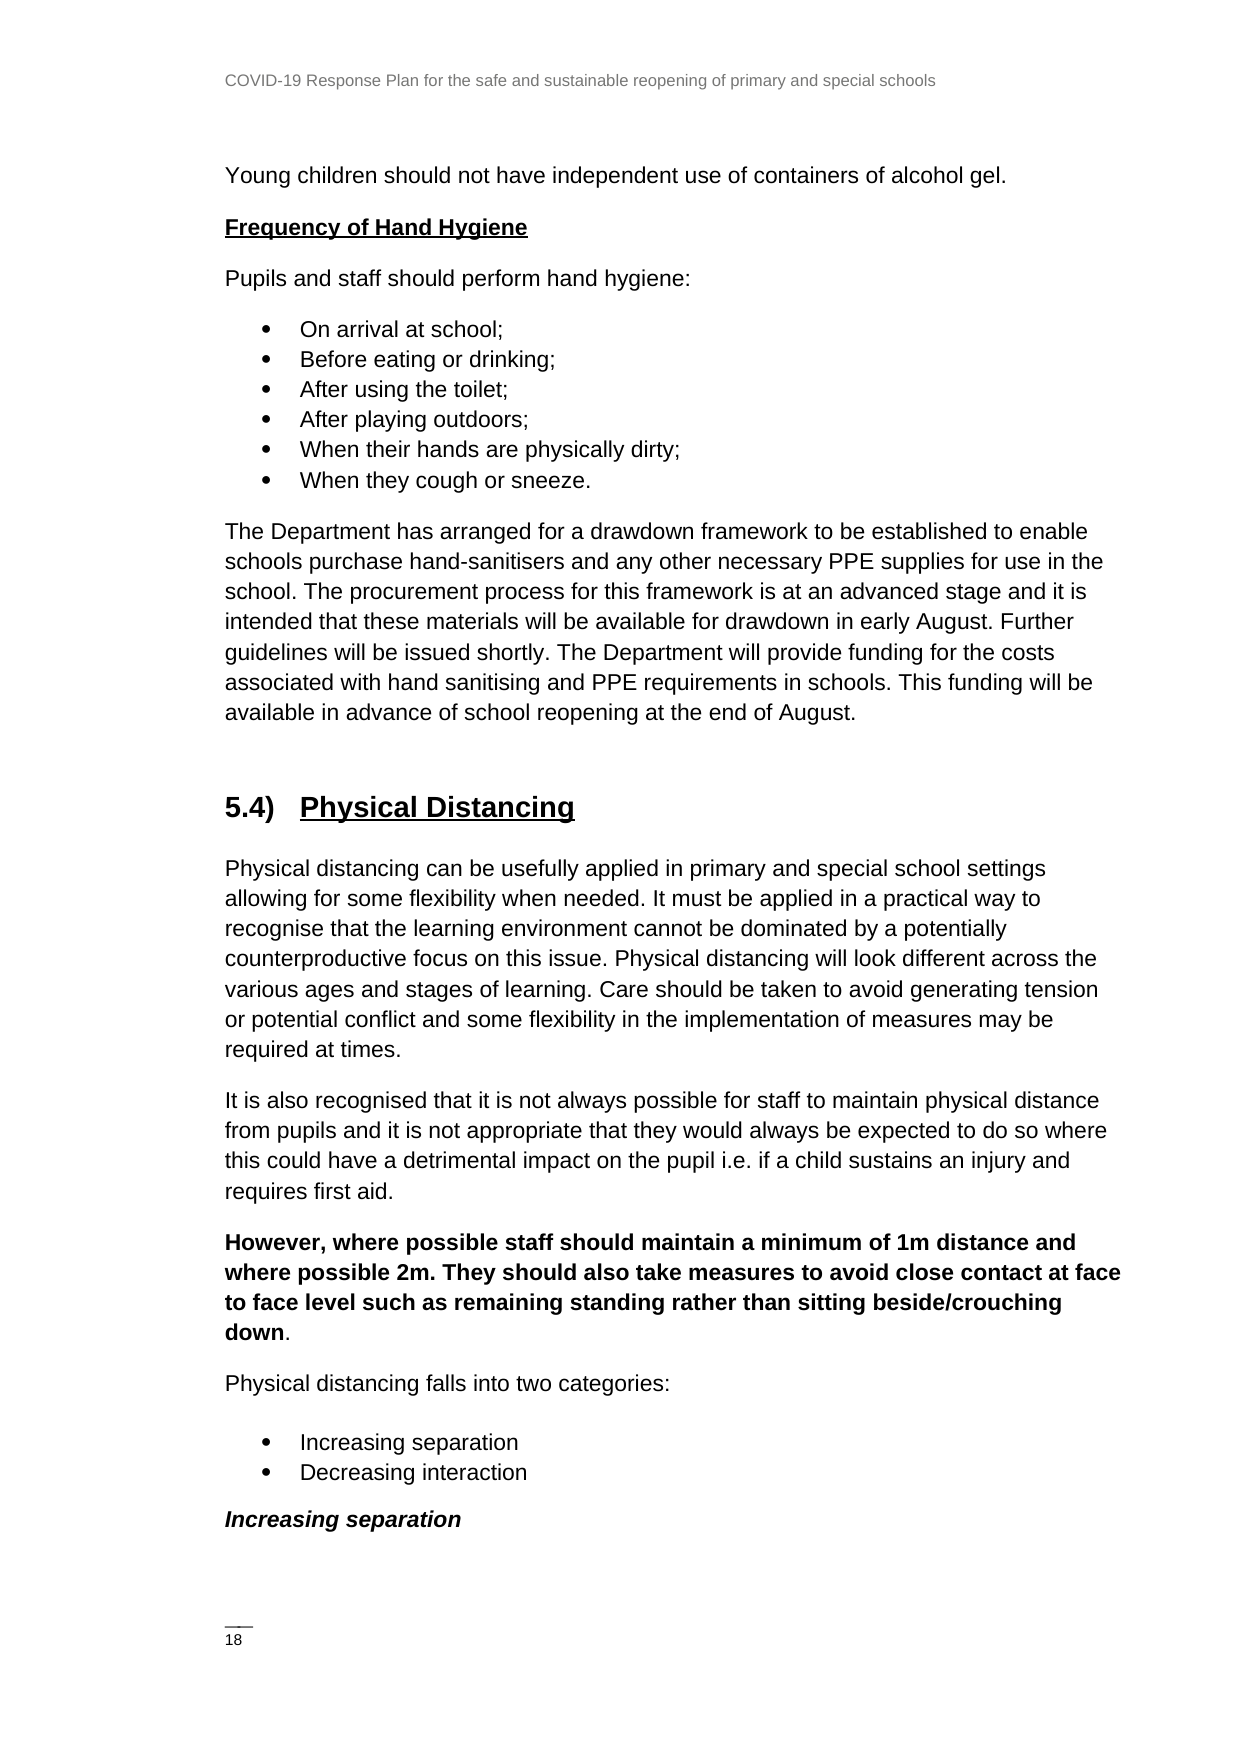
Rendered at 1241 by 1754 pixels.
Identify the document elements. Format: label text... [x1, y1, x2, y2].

text It is also recognised that it is not always possible for staff to maintain physical distance from pupils and it is not appropriate that they would always be expected to do so where this could have a detrimental impact on the pupil i.e. if a child sustains an injury and requires first aid. [224, 1087, 1122, 1204]
list Decreasing interaction [262, 1459, 1122, 1485]
text Young children should not have independent use of containers of alcohol gel. [224, 162, 1122, 189]
list On arrival at school; [262, 316, 1122, 342]
list After using the toilet; [262, 376, 1122, 402]
text Physical distancing falls into two categories: [224, 1370, 1122, 1397]
list Increasing separation [262, 1429, 1122, 1455]
text However, where possible staff should maintain a minimum of 1m distance and where possible 2m. They should also take measures to avoid close contact at face to face level such as remaining standing rather than sitting beside/crouching down. [224, 1229, 1122, 1346]
list When their hands are physically dirty; [262, 436, 1122, 463]
text The Department has arranged for a drawdown framework to be established to enable schools purchase hand-sanitisers and any other necessary PPE supplies for use in the school. The procurement process for this framework is at an advanced stage and it is intended that these materials will be available for drawdown in early August. Further guidelines will be issued shortly. The Department will provide funding for the costs associated with hand sanitising and PPE requirements in schools. This funding will be available in advance of school reopening at the end of August. [224, 518, 1122, 725]
text Increasing separation [224, 1506, 1122, 1532]
text Frequency of Hand Hygiene [224, 213, 1122, 240]
list Before eating or drinking; [262, 346, 1122, 372]
list When they cough or sneeze. [262, 467, 1122, 493]
text Physical distancing can be usefully applied in primary and special school settings allowing for some flexibility when needed. It must be applied in a practical way to recognise that the learning environment cannot be dominated by a potentially counterproductive focus on this issue. Physical distancing will look different across the various ages and stages of learning. Care should be taken to avoid generating tension or potential conflict and some flexibility in the implementation of measures may be required at times. [224, 855, 1122, 1062]
list After playing outdoors; [262, 406, 1122, 433]
text Pupils and staff should perform hand hygiene: [224, 264, 1122, 291]
list Physical Distancing [224, 790, 1122, 824]
